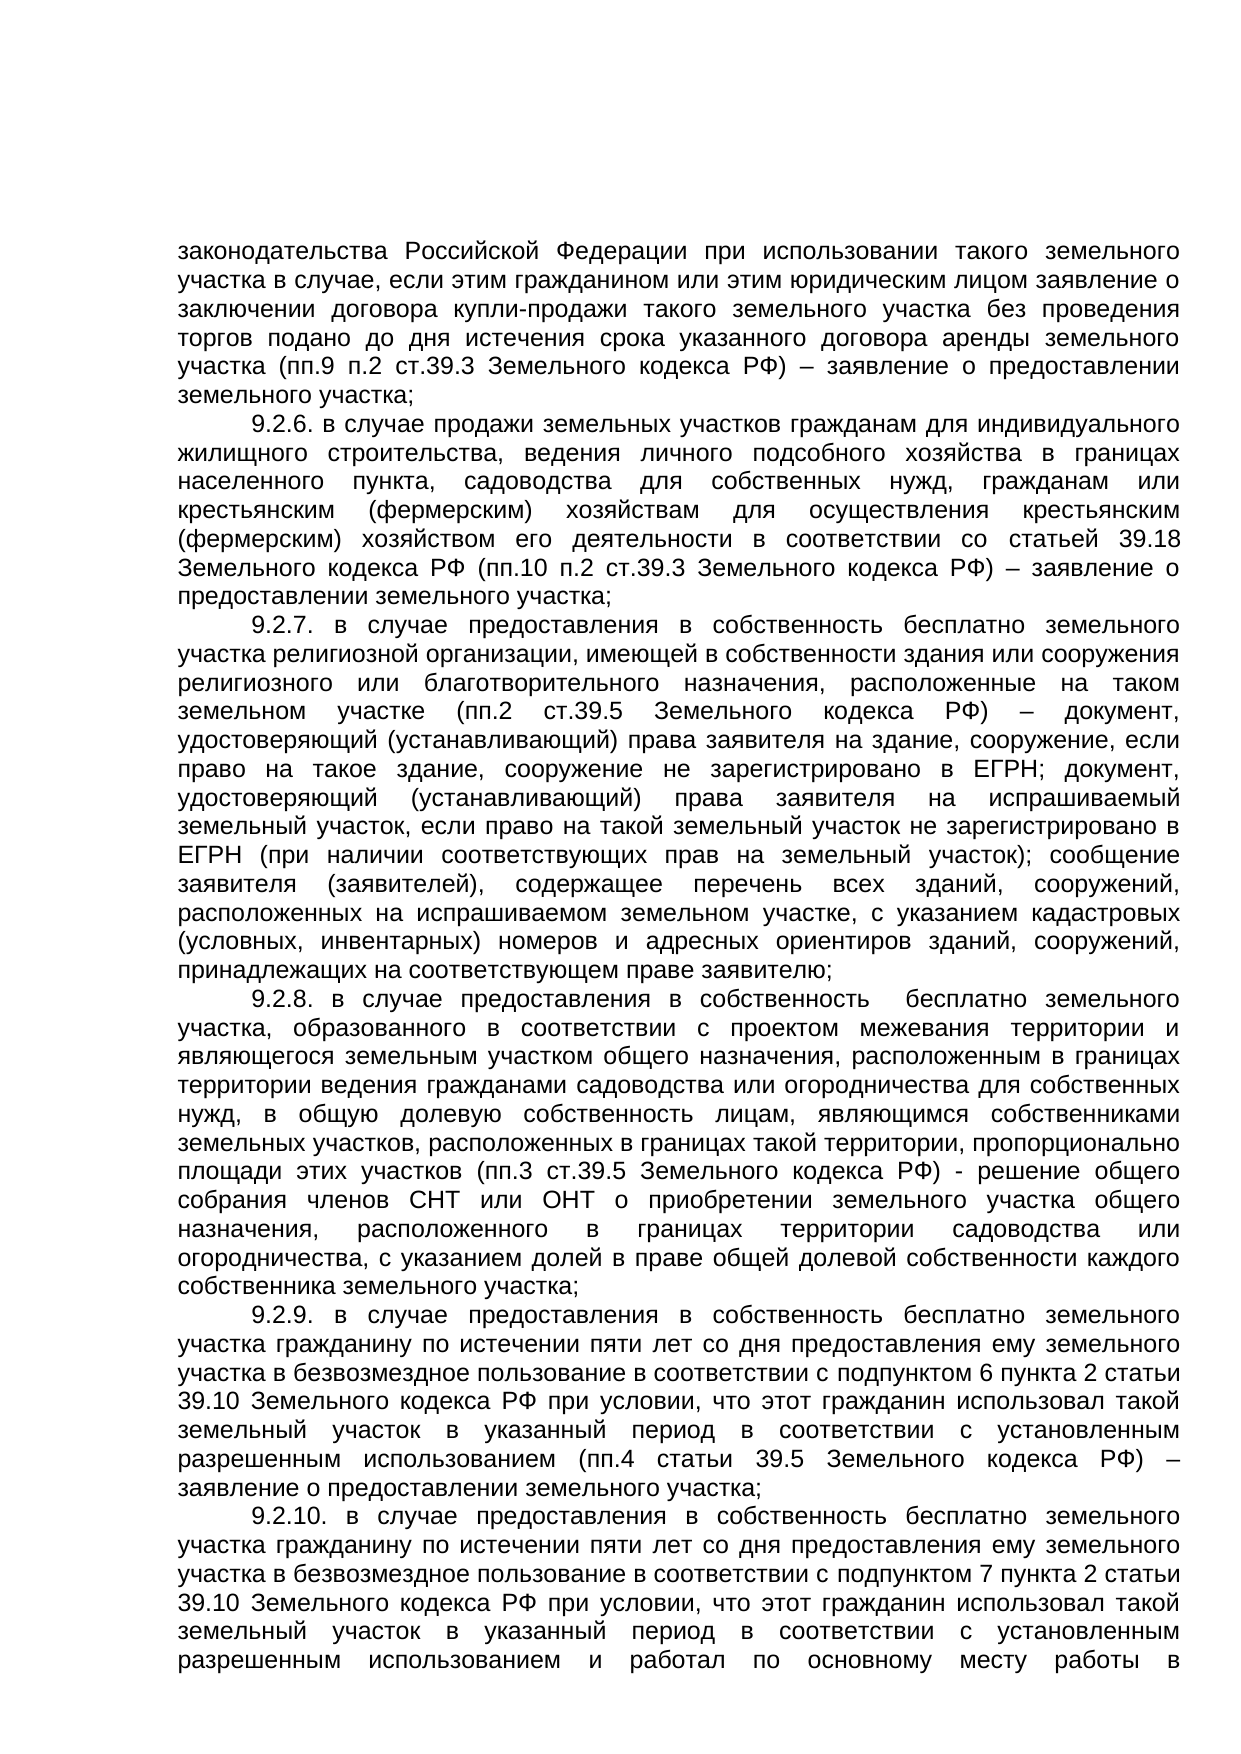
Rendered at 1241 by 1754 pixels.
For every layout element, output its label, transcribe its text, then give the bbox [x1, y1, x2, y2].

text 9.2.6. в случае продажи земельных участков гражданам для индивидуального жилищного строительства, ведения личного подсобного хозяйства в границах населенного пункта, садоводства для собственных нужд, гражданам или крестьянским (фермерским) хозяйствам для осуществления крестьянским (фермерским) хозяйством его деятельности в соответствии со статьей 39.18 Земельного кодекса РФ (пп.10 п.2 ст.39.3 Земельного кодекса РФ) – заявление о предоставлении земельного участка; [177, 409, 1181, 610]
text 9.2.9. в случае предоставления в собственность бесплатно земельного участка гражданину по истечении пяти лет со дня предоставления ему земельного участка в безвозмездное пользование в соответствии с подпунктом 6 пункта 2 статьи 39.10 Земельного кодекса РФ при условии, что этот гражданин использовал такой земельный участок в указанный период в соответствии с установленным разрешенным использованием (пп.4 статьи 39.5 Земельного кодекса РФ) – заявление о предоставлении земельного участка; [177, 1300, 1181, 1501]
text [177, 236, 1181, 409]
text 9.2.7. в случае предоставления в собственность бесплатно земельного участка религиозной организации, имеющей в собственности здания или сооружения религиозного или благотворительного назначения, расположенные на таком земельном участке (пп.2 ст.39.5 Земельного кодекса РФ) – документ, удостоверяющий (устанавливающий) права заявителя на здание, сооружение, если право на такое здание, сооружение не зарегистрировано в ЕГРН; документ, удостоверяющий (устанавливающий) права заявителя на испрашиваемый земельный участок, если право на такой земельный участок не зарегистрировано в ЕГРН (при наличии соответствующих прав на земельный участок); сообщение заявителя (заявителей), содержащее перечень всех зданий, сооружений, расположенных на испрашиваемом земельном участке, с указанием кадастровых (условных, инвентарных) номеров и адресных ориентиров зданий, сооружений, принадлежащих на соответствующем праве заявителю; [177, 610, 1181, 984]
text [177, 1501, 1181, 1674]
text 9.2.8. в случае предоставления в собственность бесплатно земельного участка, образованного в соответствии с проектом межевания территории и являющегося земельным участком общего назначения, расположенным в границах территории ведения гражданами садоводства или огородничества для собственных нужд, в общую долевую собственность лицам, являющимся собственниками земельных участков, расположенных в границах такой территории, пропорционально площади этих участков (пп.3 ст.39.5 Земельного кодекса РФ) - решение общего собрания членов СНТ или ОНТ о приобретении земельного участка общего назначения, расположенного в границах территории садоводства или огородничества, с указанием долей в праве общей долевой собственности каждого собственника земельного участка; [177, 984, 1181, 1300]
